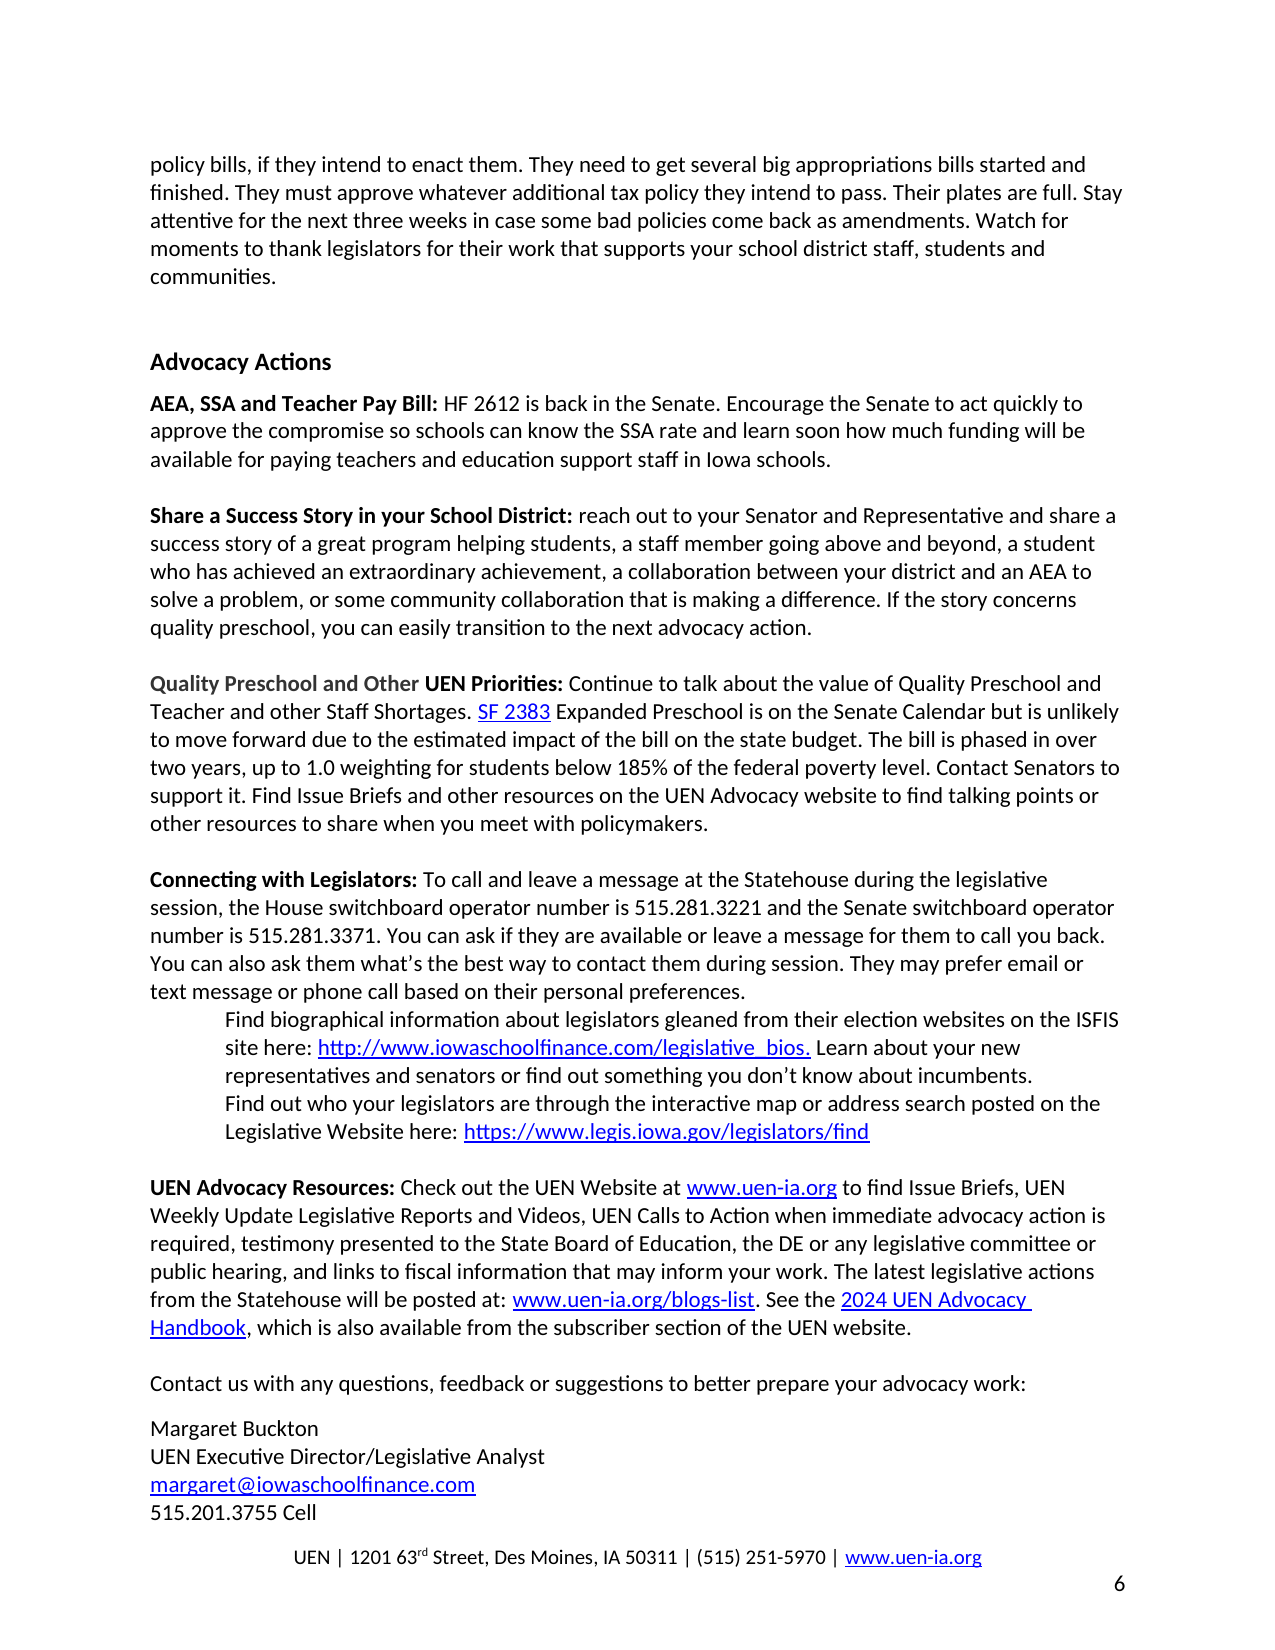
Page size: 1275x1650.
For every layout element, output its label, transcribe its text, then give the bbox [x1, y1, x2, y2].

text AEA, SSA and Teacher Pay Bill: HF 2612 is back in the Senate. Encourage the Senate to act quickly to approve the compromise so schools can know the SSA rate and learn soon how much funding will be available for paying teachers and education support staff in Iowa schools. [150, 389, 1125, 473]
text Margaret Buckton UEN Executive Director/Legislative Analyst margaret@iowaschoolfinance.com 515.201.3755 Cell [150, 1414, 1125, 1526]
text Quality Preschool and Other UEN Priorities: Continue to talk about the value of Quality Preschool and Teacher and other Staff Shortages. SF 2383 Expanded Preschool is on the Senate Calendar but is unlikely to move forward due to the estimated impact of the bill on the state budget. The bill is phased in over two years, up to 1.0 weighting for students below 185% of the federal poverty level. Contact Senators to support it. Find Issue Briefs and other resources on the UEN Advocacy website to find talking points or other resources to share when you meet with policymakers. [150, 669, 1125, 837]
text UEN Advocacy Resources: Check out the UEN Website at www.uen-ia.org to find Issue Briefs, UEN Weekly Update Legislative Reports and Videos, UEN Calls to Action when immediate advocacy action is required, testimony presented to the State Board of Education, the DE or any legislative committee or public hearing, and links to fiscal information that may inform your work. The latest legislative actions from the Statehouse will be posted at: www.uen-ia.org/blogs-list. See the 2024 UEN Advocacy Handbook, which is also available from the subscriber section of the UEN website. [150, 1173, 1125, 1341]
text Contact us with any questions, feedback or suggestions to better prepare your advocacy work: [150, 1369, 1125, 1397]
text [150, 150, 1125, 290]
text Connecting with Legislators: To call and leave a message at the Statehouse during the legislative session, the House switchboard operator number is 515.281.3221 and the Senate switchboard operator number is 515.281.3371. You can ask if they are available or leave a message for them to call you back. You can also ask them what’s the best way to contact them during session. They may prefer email or text message or phone call based on their personal preferences. [150, 865, 1125, 1005]
text Share a Success Story in your School District: reach out to your Senator and Representative and share a success story of a great program helping students, a staff member going above and beyond, a student who has achieved an extraordinary achievement, a collaboration between your district and an AEA to solve a problem, or some community collaboration that is making a difference. If the story concerns quality preschool, you can easily transition to the next advocacy action. [150, 501, 1125, 641]
text Advocacy Actions [150, 346, 1125, 376]
text Find out who your legislators are through the interactive map or address search posted on the Legislative Website here: https://www.legis.iowa.gov/legislators/find [225, 1089, 1125, 1145]
text Find biographical information about legislators gleaned from their election websites on the ISFIS site here: http://www.iowaschoolfinance.com/legislative_bios. Learn about your new representatives and senators or find out something you don’t know about incumbents. [225, 1005, 1125, 1089]
